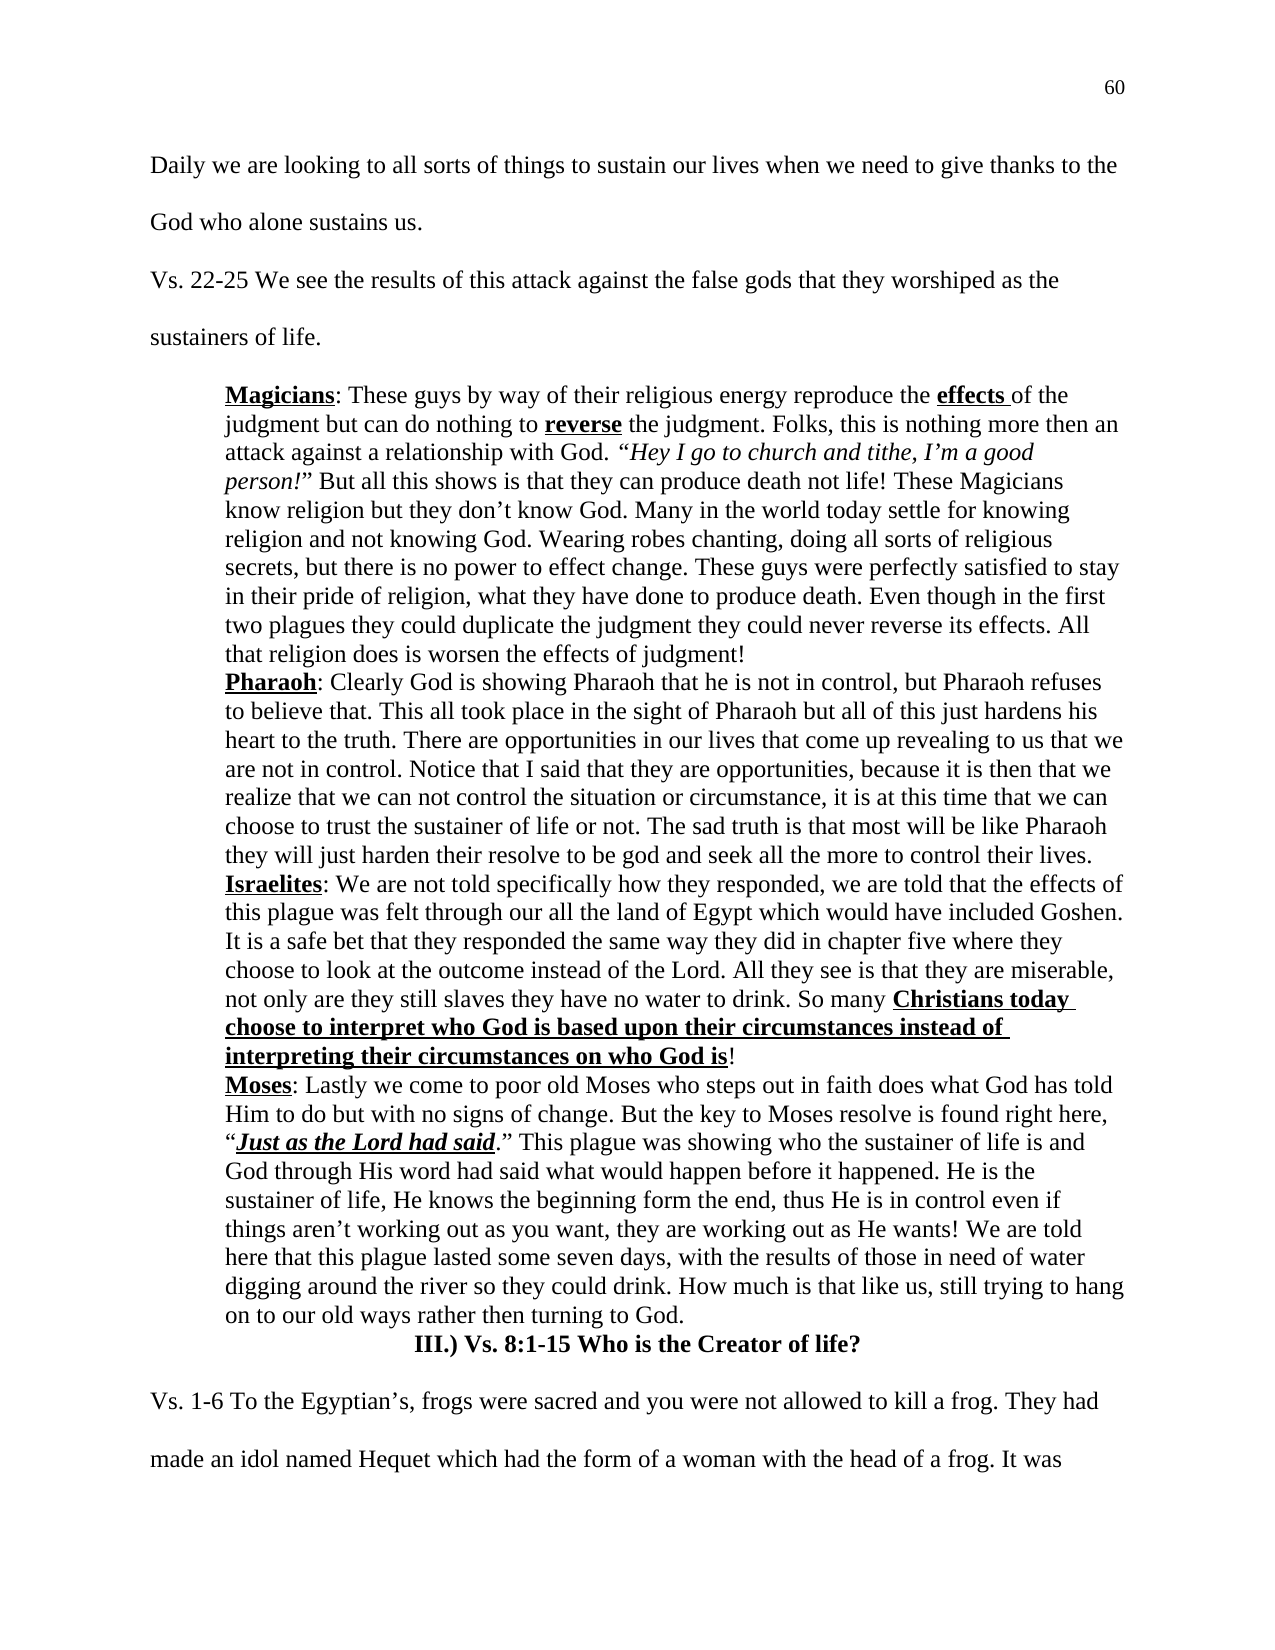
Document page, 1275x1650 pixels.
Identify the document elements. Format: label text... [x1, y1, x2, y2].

text Moses: Lastly we come to poor old Moses who steps out in faith does what God has told Him to do but with no signs of change. But the key to Moses resolve is found right here, “Just as the Lord had said.” This plague was showing who the sustainer of life is and God through His word had said what would happen before it happened. He is the sustainer of life, He knows the beginning form the end, thus He is in control even if things aren’t working out as you want, they are working out as He wants! We are told here that this plague lasted some seven days, with the results of those in need of water digging around the river so they could drink. How much is that like us, still trying to hang on to our old ways rather then turning to God. [225, 1070, 1125, 1329]
text Pharaoh: Clearly God is showing Pharaoh that he is not in control, but Pharaoh refuses to believe that. This all took place in the sight of Pharaoh but all of this just hardens his heart to the truth. There are opportunities in our lives that come up revealing to us that we are not in control. Notice that I said that they are opportunities, because it is then that we realize that we can not control the situation or circumstance, it is at this time that we can choose to trust the sustainer of life or not. The sad truth is that most will be like Pharaoh they will just harden their resolve to be god and seek all the more to control their lives. [225, 667, 1125, 869]
text III.) Vs. 8:1-15 Who is the Creator of life? [150, 1329, 1125, 1357]
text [150, 150, 1125, 236]
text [150, 1386, 1125, 1472]
text Israelites: We are not told specifically how they responded, we are told that the effects of this plague was felt through our all the land of Egypt which would have included Goshen. It is a safe bet that they responded the same way they did in chapter five where they choose to look at the outcome instead of the Lord. All they see is that they are miserable, not only are they still slaves they have no water to drink. So many Christians today choose to interpret who God is based upon their circumstances instead of interpreting their circumstances on who God is! [225, 869, 1125, 1070]
text Vs. 22-25 We see the results of this attack against the false gods that they worshiped as the sustainers of life. [150, 265, 1125, 351]
text Magicians: These guys by way of their religious energy reproduce the effects of the judgment but can do nothing to reverse the judgment. Folks, this is nothing more then an attack against a relationship with God. “Hey I go to church and tithe, I’m a good person!” But all this shows is that they can produce death not life! These Magicians know religion but they don’t know God. Many in the world today settle for knowing religion and not knowing God. Wearing robes chanting, doing all sorts of religious secrets, but there is no power to effect change. These guys were perfectly satisfied to stay in their pride of religion, what they have done to produce death. Even though in the first two plagues they could duplicate the judgment they could never reverse its effects. All that religion does is worsen the effects of judgment! [225, 380, 1125, 667]
